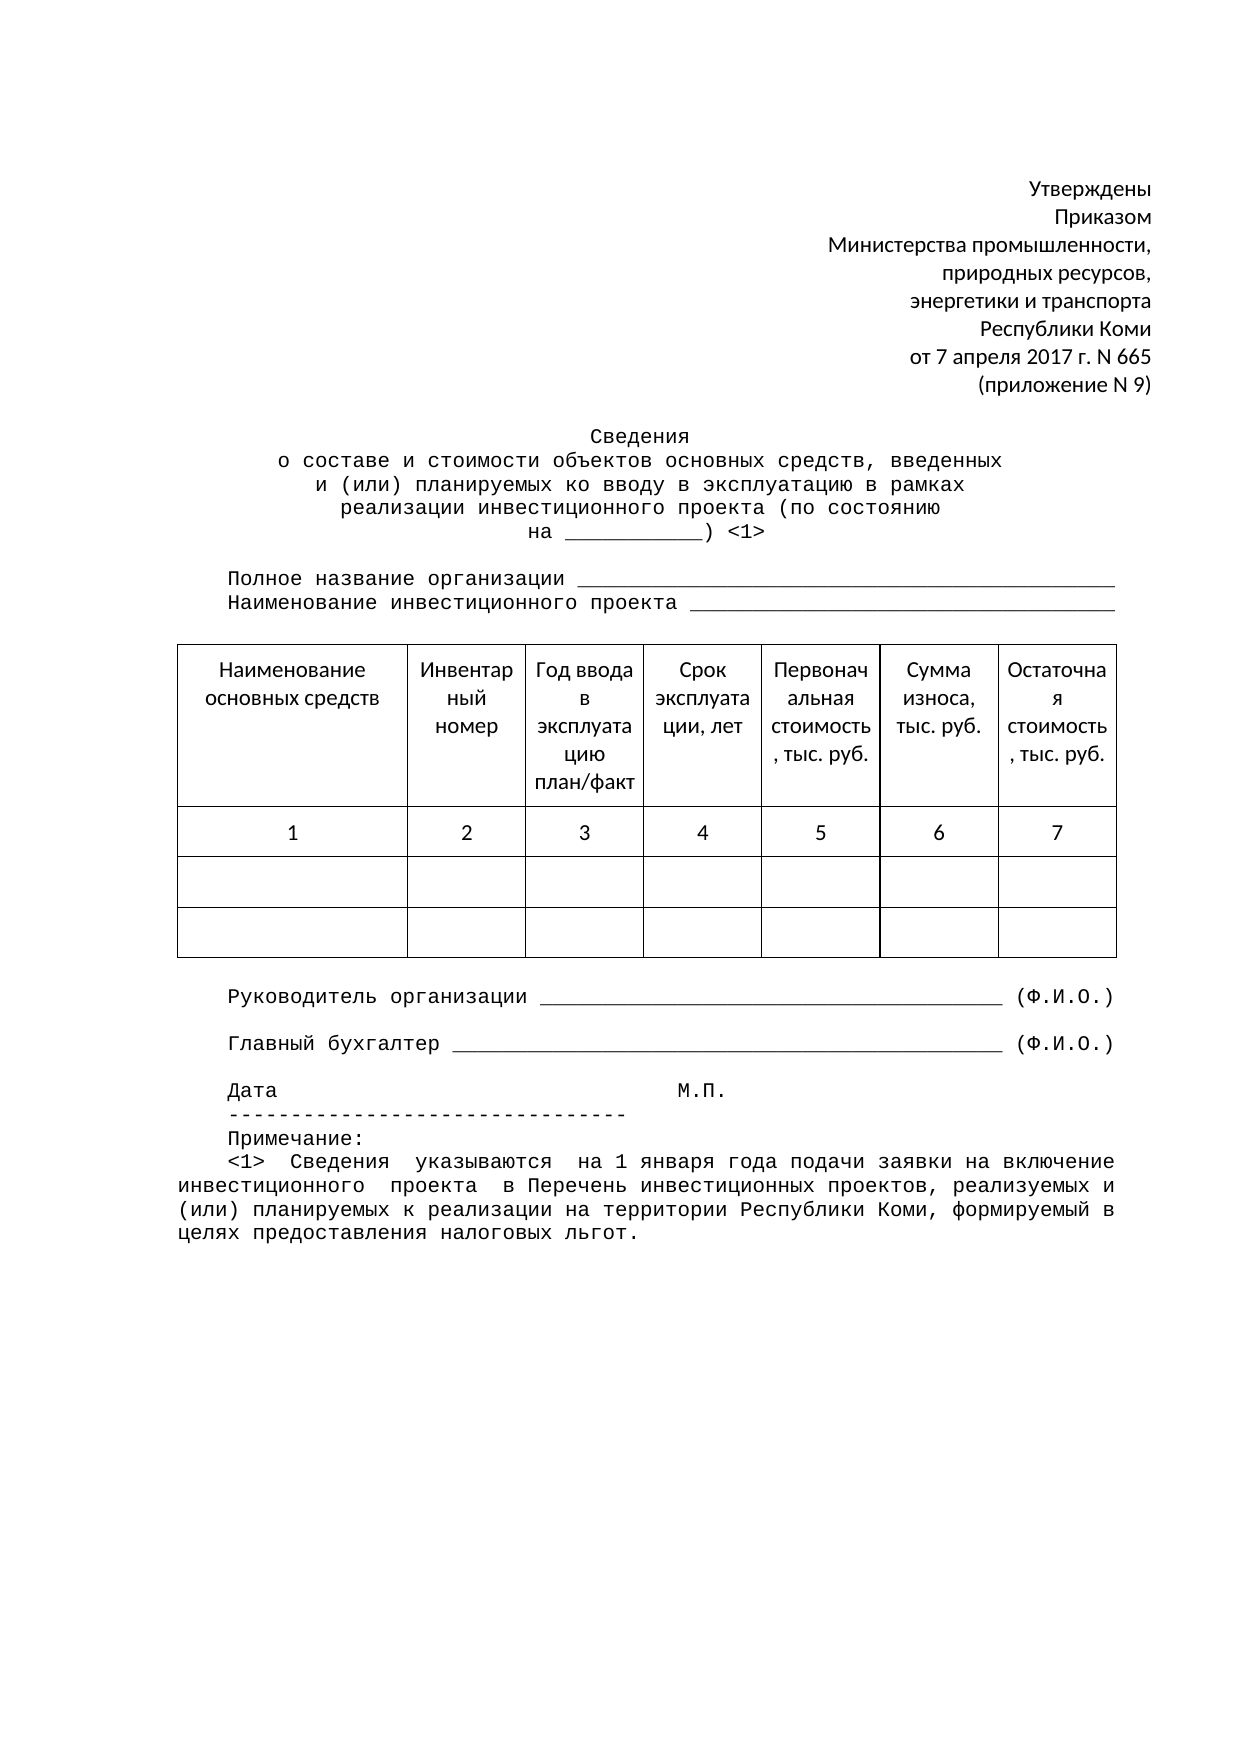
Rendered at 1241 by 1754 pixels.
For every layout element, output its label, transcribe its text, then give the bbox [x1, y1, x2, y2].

table_cell 7 [999, 807, 1116, 856]
table_cell [644, 908, 761, 957]
table_cell [408, 908, 525, 957]
table_cell [178, 908, 407, 957]
text о составе и стоимости объектов основных средств, введенных [177, 450, 1152, 474]
table_header Инвентарный номер [408, 645, 525, 806]
text Главный бухгалтер ____________________________________________ (Ф.И.О.) [177, 1033, 1152, 1057]
table_header Сумма износа, тыс. руб. [881, 645, 998, 806]
text целях предоставления налоговых льгот. [177, 1222, 1152, 1246]
text Сведения [177, 426, 1152, 450]
text и (или) планируемых ко вводу в эксплуатацию в рамках [177, 474, 1152, 497]
table_header Остаточная стоимость, тыс. руб. [999, 645, 1116, 806]
table_header Первоначальная стоимость, тыс. руб. [762, 645, 879, 806]
table_header Срок эксплуатации, лет [644, 645, 761, 806]
text на ___________) <1> [177, 521, 1152, 544]
table_cell 3 [526, 807, 643, 856]
text Дата М.П. [177, 1081, 1152, 1104]
table_cell [178, 857, 407, 907]
text Утверждены [177, 174, 1152, 202]
text -------------------------------- [177, 1104, 1152, 1128]
table_cell 4 [644, 807, 761, 856]
table_header Год ввода в эксплуатацию план/факт [526, 645, 643, 806]
table_cell [881, 908, 998, 957]
text Наименование инвестиционного проекта __________________________________ [177, 592, 1152, 616]
text Республики Коми [177, 314, 1152, 342]
text инвестиционного проекта в Перечень инвестиционных проектов, реализуемых и [177, 1175, 1152, 1199]
table_cell [408, 857, 525, 907]
table_cell [881, 857, 998, 907]
table_cell [762, 908, 879, 957]
text Приказом [177, 202, 1152, 230]
text Полное название организации ___________________________________________ [177, 568, 1152, 592]
text Министерства промышленности, [177, 230, 1152, 258]
table_cell 2 [408, 807, 525, 856]
table_cell 5 [762, 807, 879, 856]
text Примечание: [177, 1128, 1152, 1151]
text (приложение N 9) [177, 370, 1152, 398]
table_cell [999, 908, 1116, 957]
table_cell [526, 857, 643, 907]
text (или) планируемых к реализации на территории Республики Коми, формируемый в [177, 1199, 1152, 1222]
text <1> Сведения указываются на 1 января года подачи заявки на включение [177, 1151, 1152, 1175]
table_cell [644, 857, 761, 907]
text реализации инвестиционного проекта (по состоянию [177, 497, 1152, 521]
text Руководитель организации _____________________________________ (Ф.И.О.) [177, 986, 1152, 1009]
table_header Наименование основных средств [178, 645, 407, 806]
table_cell 1 [178, 807, 407, 856]
table_cell [762, 857, 879, 907]
table_cell 6 [881, 807, 998, 856]
table_cell [999, 857, 1116, 907]
table_cell [526, 908, 643, 957]
text природных ресурсов, [177, 258, 1152, 286]
text от 7 апреля 2017 г. N 665 [177, 342, 1152, 370]
text энергетики и транспорта [177, 286, 1152, 314]
